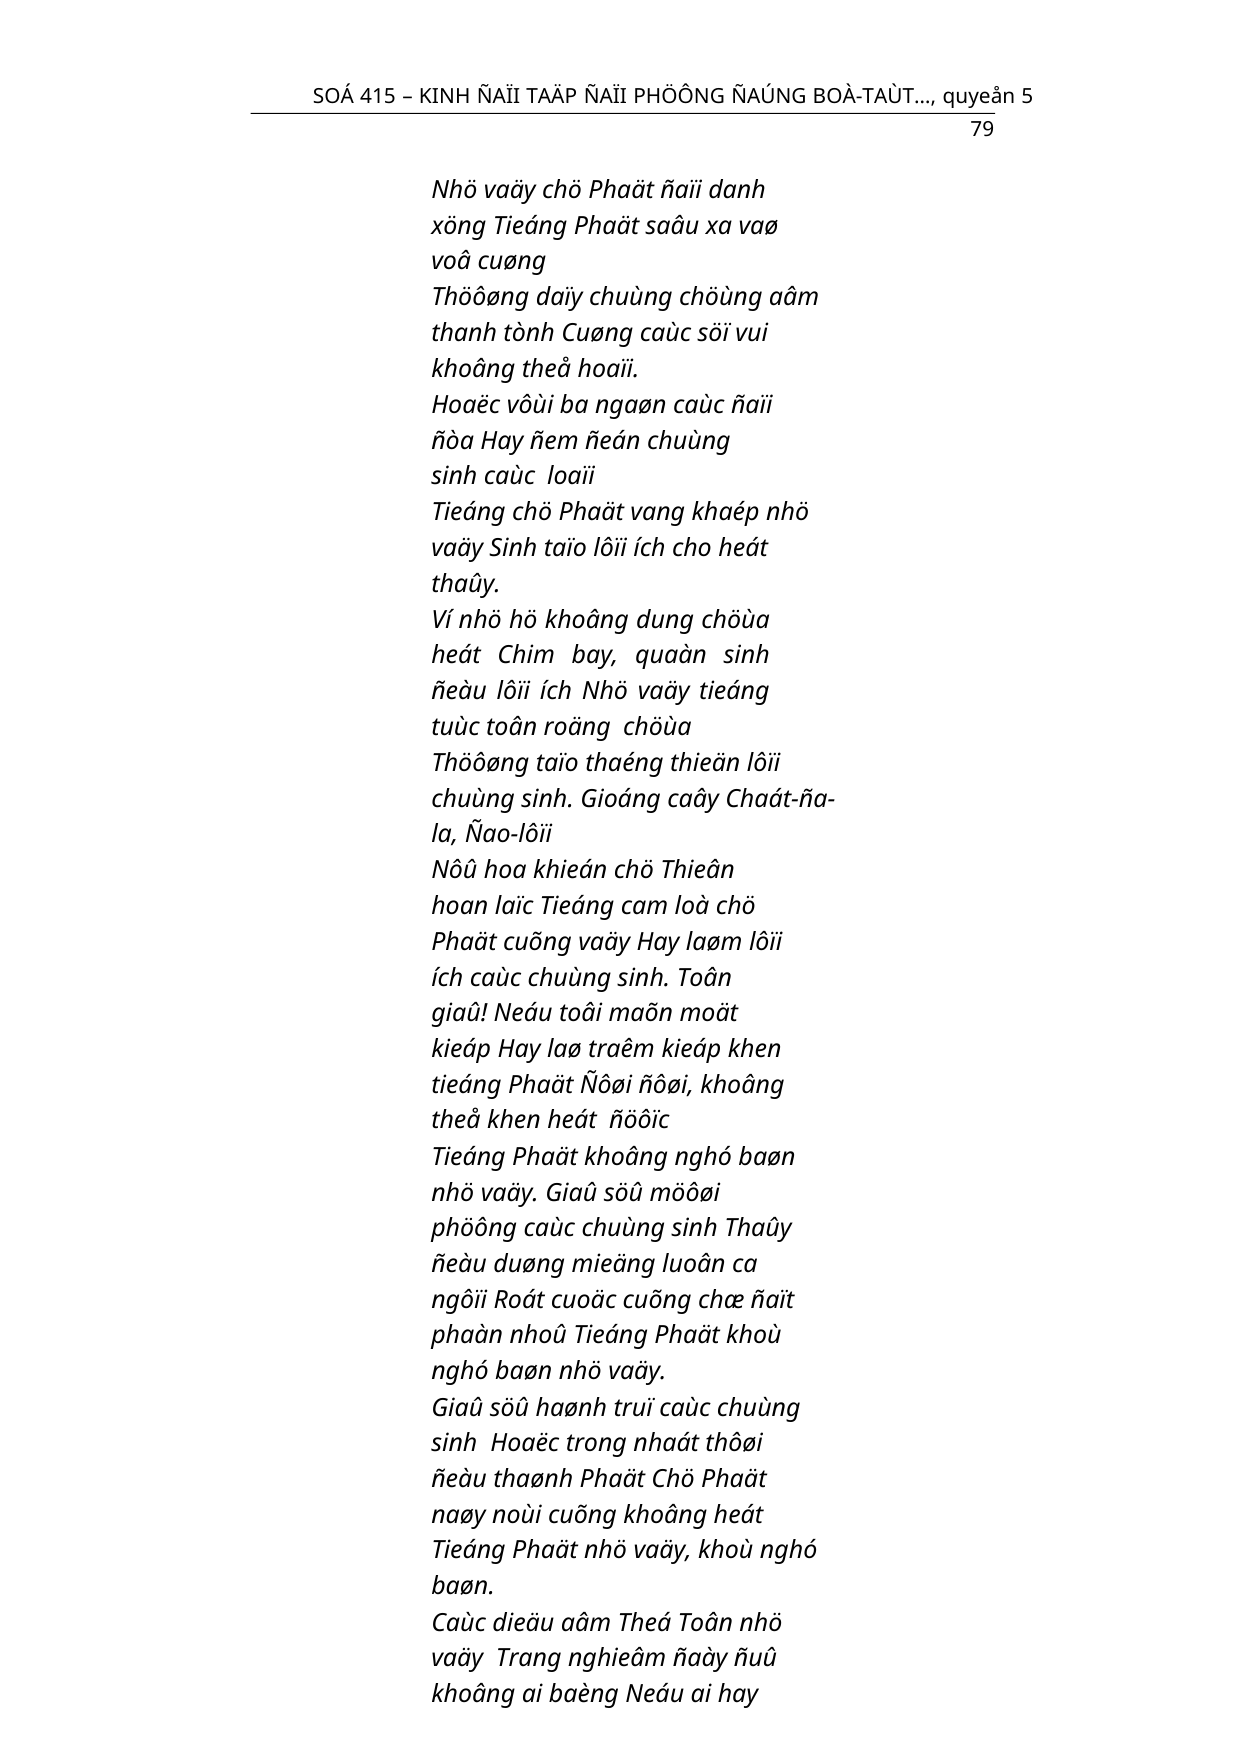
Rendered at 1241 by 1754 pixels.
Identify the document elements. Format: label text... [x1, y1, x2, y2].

text Nhö vaäy chö Phaät ñaïi danh xöng Tieáng Phaät saâu xa vaø voâ cuøng [431, 172, 786, 277]
text Hoaëc vôùi ba ngaøn caùc ñaïi ñòa Hay ñem ñeán chuùng sinh caùc loaïi [431, 387, 778, 492]
text Nôû hoa khieán chö Thieân hoan laïc Tieáng cam loà chö Phaät cuõng vaäy Hay laøm lôïi ích caùc chuùng sinh. Toân giaû! Neáu toâi maõn moät kieáp Hay laø traêm kieáp khen tieáng Phaät Ñôøi ñôøi, khoâng theå khen heát ñöôïc [431, 852, 786, 1136]
text Tieáng Phaät khoâng nghó baøn nhö vaäy. Giaû söû möôøi phöông caùc chuùng sinh Thaûy ñeàu duøng mieäng luoân ca ngôïi Roát cuoäc cuõng chæ ñaït phaàn nhoû Tieáng Phaät khoù nghó baøn nhö vaäy. [431, 1138, 807, 1387]
text Thöôøng daïy chuùng chöùng aâm thanh tònh Cuøng caùc söï vui khoâng theå hoaïi. [431, 279, 854, 384]
text SOÁ 415 – KINH ÑAÏI TAÄP ÑAÏI PHÖÔNG ÑAÚNG BOÀ-TAÙT…, quyeån 5 79 [313, 81, 1065, 142]
text Giaû söû haønh truï caùc chuùng sinh Hoaëc trong nhaát thôøi ñeàu thaønh Phaät Chö Phaät naøy noùi cuõng khoâng heát Tieáng Phaät nhö vaäy, khoù nghó baøn. [431, 1389, 818, 1602]
text Thöôøng taïo thaéng thieän lôïi chuùng sinh. Gioáng caây Chaát-ña-la, Ñao-lôïi [431, 744, 854, 850]
text Ví nhö hö khoâng dung chöùa heát Chim bay, quaàn sinh ñeàu lôïi ích Nhö vaäy tieáng tuùc toân roäng chöùa [431, 601, 770, 743]
text Tieáng chö Phaät vang khaép nhö vaäy Sinh taïo lôïi ích cho heát thaûy. [431, 494, 821, 599]
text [431, 1604, 811, 1710]
